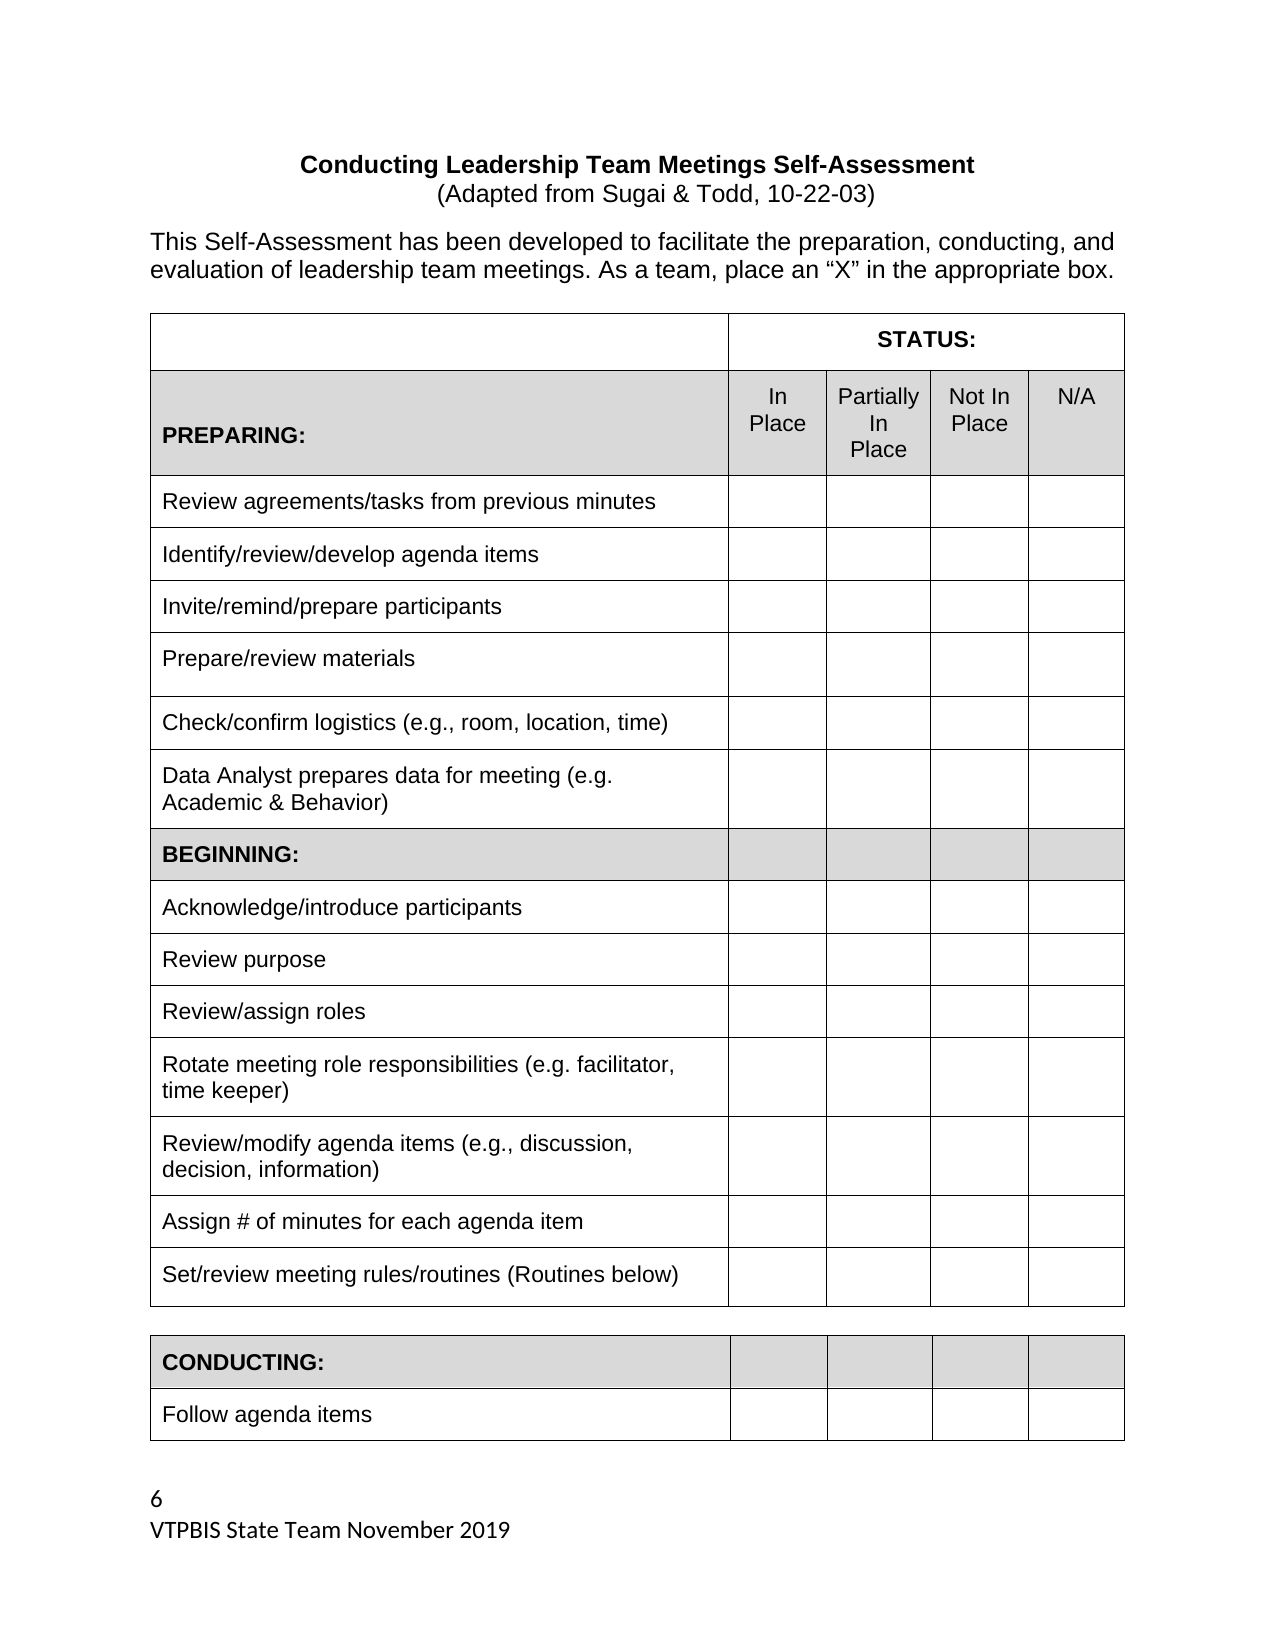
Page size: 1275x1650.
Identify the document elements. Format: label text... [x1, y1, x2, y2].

table_cell [827, 633, 930, 696]
table_cell [931, 1117, 1028, 1195]
table_header CONDUCTING: [151, 1336, 730, 1387]
table_cell [729, 581, 826, 632]
text Conducting Leadership Team Meetings Self-Assessment [150, 150, 1125, 179]
table_cell N/A [1029, 371, 1124, 475]
table_cell [931, 476, 1028, 527]
table_cell Set/review meeting rules/routines (Routines below) [151, 1248, 728, 1306]
table_cell [827, 528, 930, 579]
table_cell Acknowledge/introduce participants [151, 881, 728, 932]
table_cell [931, 1196, 1028, 1247]
table_cell [729, 476, 826, 527]
table_cell Identify/review/develop agenda items [151, 528, 728, 579]
table_header [731, 1336, 827, 1387]
table_cell [1029, 1038, 1124, 1116]
table_cell [931, 881, 1028, 932]
table_header [1029, 1336, 1124, 1387]
table_cell [827, 750, 930, 828]
table_cell Review purpose [151, 934, 728, 985]
table_cell Prepare/review materials [151, 633, 728, 696]
table_cell [931, 697, 1028, 749]
table_cell [1029, 881, 1124, 932]
table_cell [729, 881, 826, 932]
table_cell [827, 1248, 930, 1306]
table_cell Review/modify agenda items (e.g., discussion, decision, information) [151, 1117, 728, 1195]
table_header [828, 1336, 932, 1387]
table_cell Partially In Place [827, 371, 930, 475]
table_cell [729, 750, 826, 828]
table_cell In Place [729, 371, 826, 475]
table_cell [729, 1038, 826, 1116]
table_cell [1029, 1389, 1124, 1440]
table_cell [931, 528, 1028, 579]
table_cell [729, 1248, 826, 1306]
table_cell [827, 881, 930, 932]
table_header [933, 1336, 1028, 1387]
table_cell [731, 1389, 827, 1440]
table_cell [931, 934, 1028, 985]
table_cell PREPARING: [151, 371, 728, 475]
table_cell [931, 829, 1028, 880]
table_cell [931, 1248, 1028, 1306]
table_cell [1029, 1248, 1124, 1306]
table_cell [1029, 934, 1124, 985]
table_cell Review agreements/tasks from previous minutes [151, 476, 728, 527]
table_cell [1029, 1117, 1124, 1195]
table_cell [1029, 829, 1124, 880]
table_cell Follow agenda items [151, 1389, 730, 1440]
table_cell [1029, 697, 1124, 749]
table_cell [827, 986, 930, 1037]
table_cell BEGINNING: [151, 829, 728, 880]
table_cell [729, 1196, 826, 1247]
table_cell [827, 1117, 930, 1195]
text (Adapted from Sugai & Todd, 10-22-03) [187, 179, 1125, 207]
table_cell Rotate meeting role responsibilities (e.g. facilitator, time keeper) [151, 1038, 728, 1116]
table_cell Check/confirm logistics (e.g., room, location, time) [151, 697, 728, 749]
table_cell [729, 633, 826, 696]
table_cell [729, 934, 826, 985]
table_cell [1029, 633, 1124, 696]
table_header STATUS: [729, 314, 1124, 369]
table_cell [827, 829, 930, 880]
table_cell Invite/remind/prepare participants [151, 581, 728, 632]
table_cell [729, 829, 826, 880]
table_cell [1029, 581, 1124, 632]
table_cell [827, 581, 930, 632]
table_cell [931, 1038, 1028, 1116]
table_cell [931, 633, 1028, 696]
table_cell Assign # of minutes for each agenda item [151, 1196, 728, 1247]
table_cell [1029, 528, 1124, 579]
table_cell [1029, 1196, 1124, 1247]
table_cell [931, 581, 1028, 632]
table_header [151, 314, 728, 369]
table_cell Not In Place [931, 371, 1028, 475]
table_cell [729, 1117, 826, 1195]
table_cell [933, 1389, 1028, 1440]
table_cell [827, 697, 930, 749]
table_cell [827, 1038, 930, 1116]
table_cell [729, 986, 826, 1037]
table_cell [827, 1196, 930, 1247]
table_cell [1029, 986, 1124, 1037]
table_cell [1029, 476, 1124, 527]
table_cell Data Analyst prepares data for meeting (e.g. Academic & Behavior) [151, 750, 728, 828]
table_cell [828, 1389, 932, 1440]
text This Self-Assessment has been developed to facilitate the preparation, conducting, and evaluation of leadership team meetings. As a team, place an “X” in the appropriate box. [150, 227, 1125, 284]
table_cell [827, 934, 930, 985]
table_cell [729, 697, 826, 749]
table_cell [931, 750, 1028, 828]
table_cell [729, 528, 826, 579]
table_cell [827, 476, 930, 527]
table_cell Review/assign roles [151, 986, 728, 1037]
table_cell [931, 986, 1028, 1037]
table_cell [1029, 750, 1124, 828]
